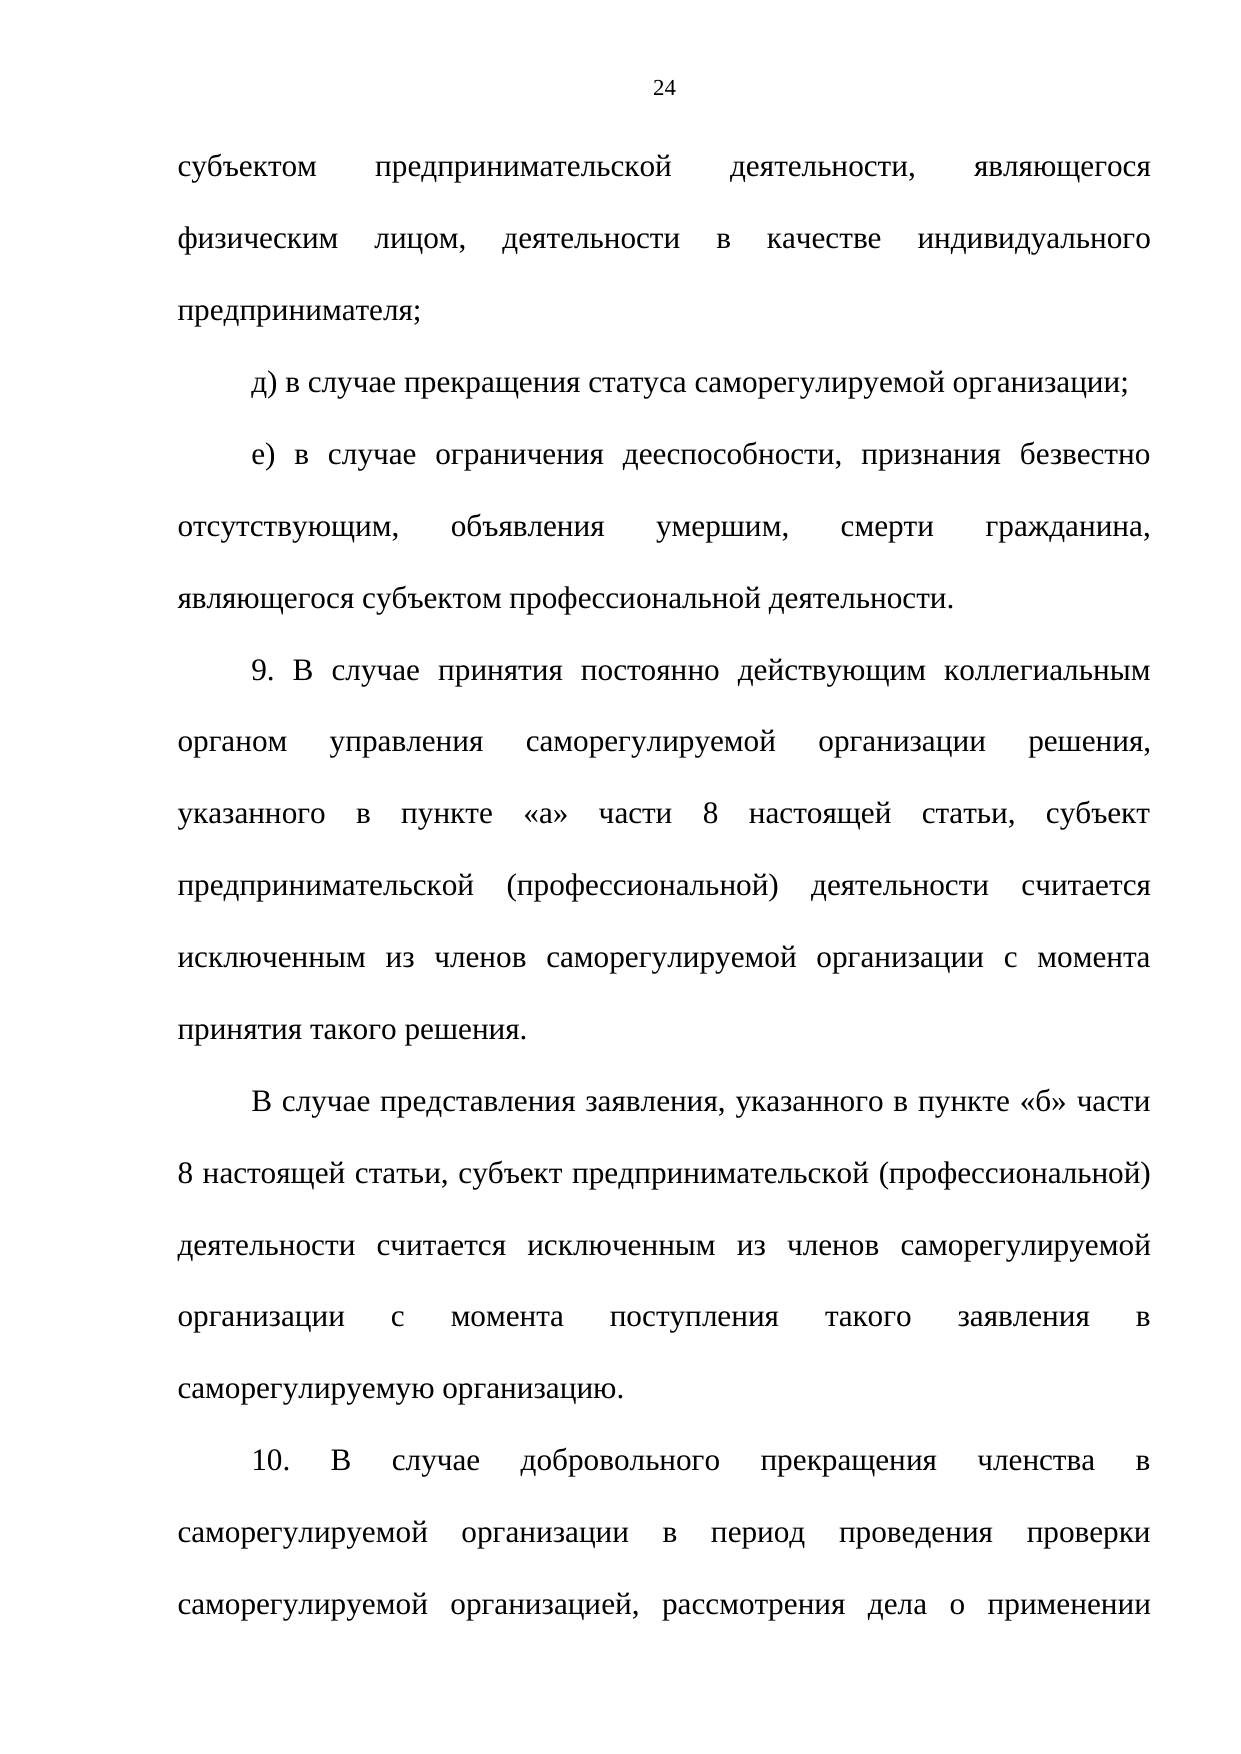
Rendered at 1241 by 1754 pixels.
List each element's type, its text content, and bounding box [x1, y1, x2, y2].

text В случае представления заявления, указанного в пункте «б» части 8 настоящей статьи, субъект предпринимательской (профессиональной) деятельности считается исключенным из членов саморегулируемой организации с момента поступления такого заявления в саморегулируемую организацию. [177, 1082, 1152, 1406]
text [177, 148, 1152, 327]
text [177, 1441, 1152, 1621]
text е) в случае ограничения дееспособности, признания безвестно отсутствующим, объявления умершим, смерти гражданина, являющегося субъектом профессиональной деятельности. [177, 435, 1152, 615]
text 9. В случае принятия постоянно действующим коллегиальным органом управления саморегулируемой организации решения, указанного в пункте «а» части 8 настоящей статьи, субъект предпринимательской (профессиональной) деятельности считается исключенным из членов саморегулируемой организации с момента принятия такого решения. [177, 651, 1152, 1046]
text д) в случае прекращения статуса саморегулируемой организации; [177, 363, 1152, 399]
